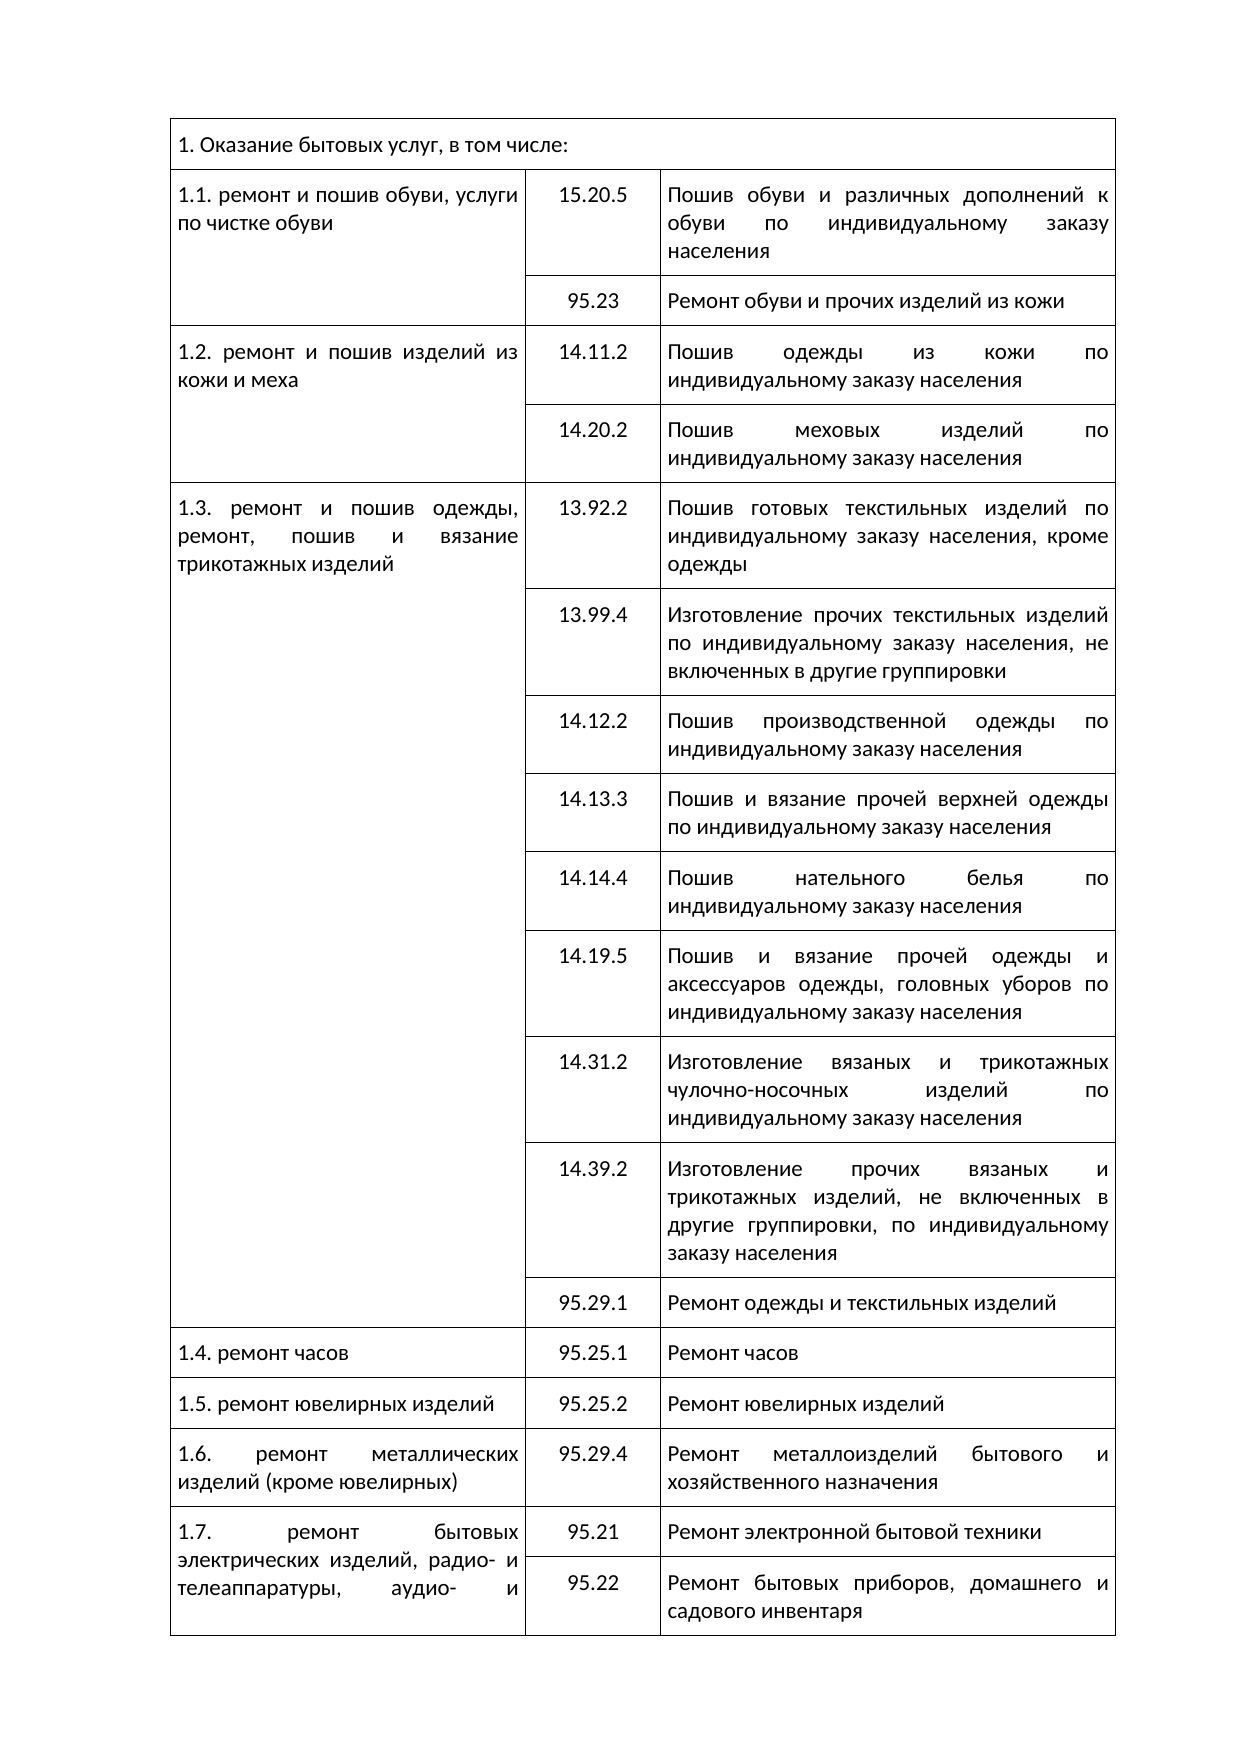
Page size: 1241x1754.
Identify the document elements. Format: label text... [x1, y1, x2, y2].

table_cell 14.31.2 [526, 1037, 660, 1142]
table_cell Ремонт часов [661, 1328, 1115, 1377]
table_cell Изготовление прочих вязаных и трикотажных изделий, не включенных в другие группировки, по индивидуальному заказу населения [661, 1143, 1115, 1277]
table_cell 95.22 [526, 1557, 660, 1634]
table_cell Пошив нательного белья по индивидуальному заказу населения [661, 852, 1115, 929]
table_cell 14.19.5 [526, 931, 660, 1036]
table_cell Пошив меховых изделий по индивидуальному заказу населения [661, 405, 1115, 482]
table_cell 13.92.2 [526, 483, 660, 588]
table_cell Пошив и вязание прочей одежды и аксессуаров одежды, головных уборов по индивидуальному заказу населения [661, 931, 1115, 1036]
table_cell 1.5. ремонт ювелирных изделий [171, 1378, 525, 1427]
table_cell 14.13.3 [526, 774, 660, 851]
table_cell Пошив и вязание прочей верхней одежды по индивидуальному заказу населения [661, 774, 1115, 851]
table_cell Ремонт обуви и прочих изделий из кожи [661, 276, 1115, 325]
table_cell 14.12.2 [526, 696, 660, 773]
table_cell 14.39.2 [526, 1143, 660, 1277]
table_cell Пошив производственной одежды по индивидуальному заказу населения [661, 696, 1115, 773]
table_cell 14.11.2 [526, 326, 660, 403]
table_cell 1.2. ремонт и пошив изделий из кожи и меха [171, 326, 525, 482]
table_cell Изготовление прочих текстильных изделий по индивидуальному заказу населения, не включенных в другие группировки [661, 589, 1115, 694]
table_cell 95.29.4 [526, 1429, 660, 1506]
table_cell Ремонт одежды и текстильных изделий [661, 1278, 1115, 1327]
table_cell 14.20.2 [526, 405, 660, 482]
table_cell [661, 1557, 1115, 1634]
table_cell 1. Оказание бытовых услуг, в том числе: [171, 119, 1115, 168]
table_cell 95.29.1 [526, 1278, 660, 1327]
table_cell Пошив одежды из кожи по индивидуальному заказу населения [661, 326, 1115, 403]
table_cell 1.4. ремонт часов [171, 1328, 525, 1377]
table_cell 1.1. ремонт и пошив обуви, услуги по чистке обуви [171, 170, 525, 325]
table_cell 15.20.5 [526, 170, 660, 275]
table_cell 95.23 [526, 276, 660, 325]
table_cell Пошив готовых текстильных изделий по индивидуальному заказу населения, кроме одежды [661, 483, 1115, 588]
table_cell Ремонт ювелирных изделий [661, 1378, 1115, 1427]
table_cell 13.99.4 [526, 589, 660, 694]
table_cell 95.25.2 [526, 1378, 660, 1427]
table_cell Ремонт электронной бытовой техники [661, 1507, 1115, 1556]
table_cell Ремонт металлоизделий бытового и хозяйственного назначения [661, 1429, 1115, 1506]
table_cell Пошив обуви и различных дополнений к обуви по индивидуальному заказу населения [661, 170, 1115, 275]
table_cell 95.21 [526, 1507, 660, 1556]
table_cell 14.14.4 [526, 852, 660, 929]
table_cell 1.6. ремонт металлических изделий (кроме ювелирных) [171, 1429, 525, 1506]
table_cell 95.25.1 [526, 1328, 660, 1377]
table_cell 1.7. ремонт бытовых электрических изделий, радио- и телеаппаратуры, аудио- и видеоаппаратуры, прочих бытовых электрических изделий [171, 1507, 525, 1634]
table_cell Изготовление вязаных и трикотажных чулочно-носочных изделий по индивидуальному заказу населения [661, 1037, 1115, 1142]
table_cell 1.3. ремонт и пошив одежды, ремонт, пошив и вязание трикотажных изделий [171, 483, 525, 1327]
